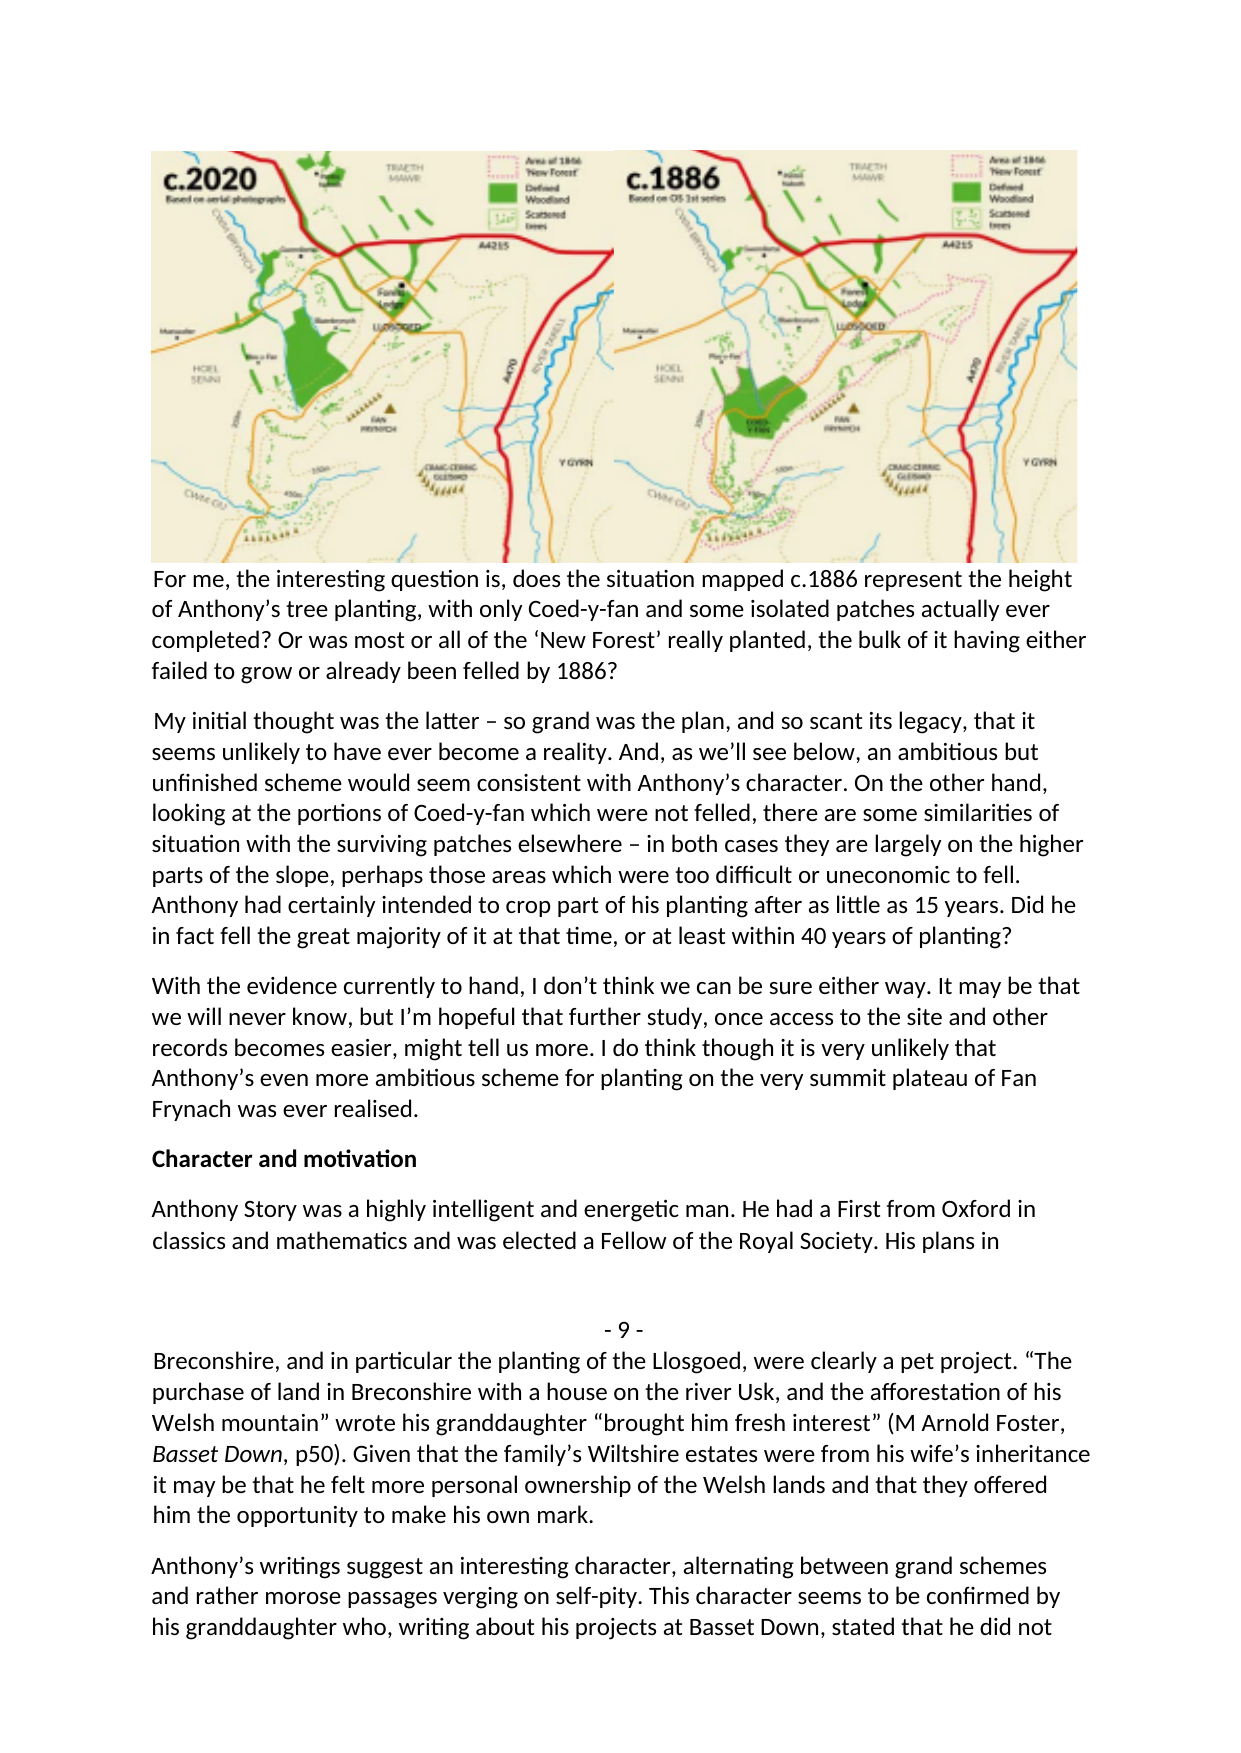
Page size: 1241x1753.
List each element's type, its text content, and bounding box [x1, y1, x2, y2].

text Breconshire, and in particular the planting of the Llosgoed, were clearly a pet project. “The purchase of land in Breconshire with a house on the river Usk, and the afforestation of his Welsh mountain” wrote his granddaughter “brought him fresh interest” (M Arnold Foster, [152, 1345, 1078, 1437]
text For me, the interesting question is, does the situation mapped c.1886 represent the height of Anthony’s tree planting, with only Coed-y-fan and some isolated patches actually ever completed? Or was most or all of the ‘New Forest’ really planted, the bulk of it having either failed to grow or already been felled by 1886? [151, 563, 1093, 686]
text My initial thought was the latter – so grand was the plan, and so scant its legacy, that it seems unlikely to have ever become a reality. And, as we’ll see below, an ambitious but unfinished scheme would seem consistent with Anthony’s character. On the other hand, looking at the portions of Coed-y-fan which were not felled, there are some similarities of situation with the surviving patches elsewhere – in both cases they are largely on the higher parts of the slope, perhaps those areas which were too difficult or uneconomic to fell. Anthony had certainly intended to crop part of his planting after as little as 15 years. Did he in fact fell the great majority of it at that time, or at least within 40 years of planting? [151, 705, 1091, 951]
text Anthony Story was a highly intelligent and energetic man. He had a First from Oxford in classics and mathematics and was elected a Fellow of the Royal Society. His plans in [151, 1193, 1043, 1255]
text With the evidence currently to hand, I don’t think we can be sure either way. It may be that we will never know, but I’m hopeful that further study, once access to the site and other records becomes easier, might tell us more. I do think though it is very unlikely that Anthony’s even more ambitious scheme for planting on the very summit plateau of Fan Frynach was ever realised. [151, 970, 1086, 1124]
picture [150, 150, 1078, 563]
text Character and motivation [152, 1143, 1097, 1174]
text - 9 - [150, 1315, 1097, 1345]
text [151, 1550, 1082, 1642]
text Basset Down, p50). Given that the family’s Wiltshire estates were from his wife’s inheritance it may be that he felt more personal ownership of the Welsh lands and that they offered him the opportunity to make his own mark. [152, 1438, 1097, 1530]
